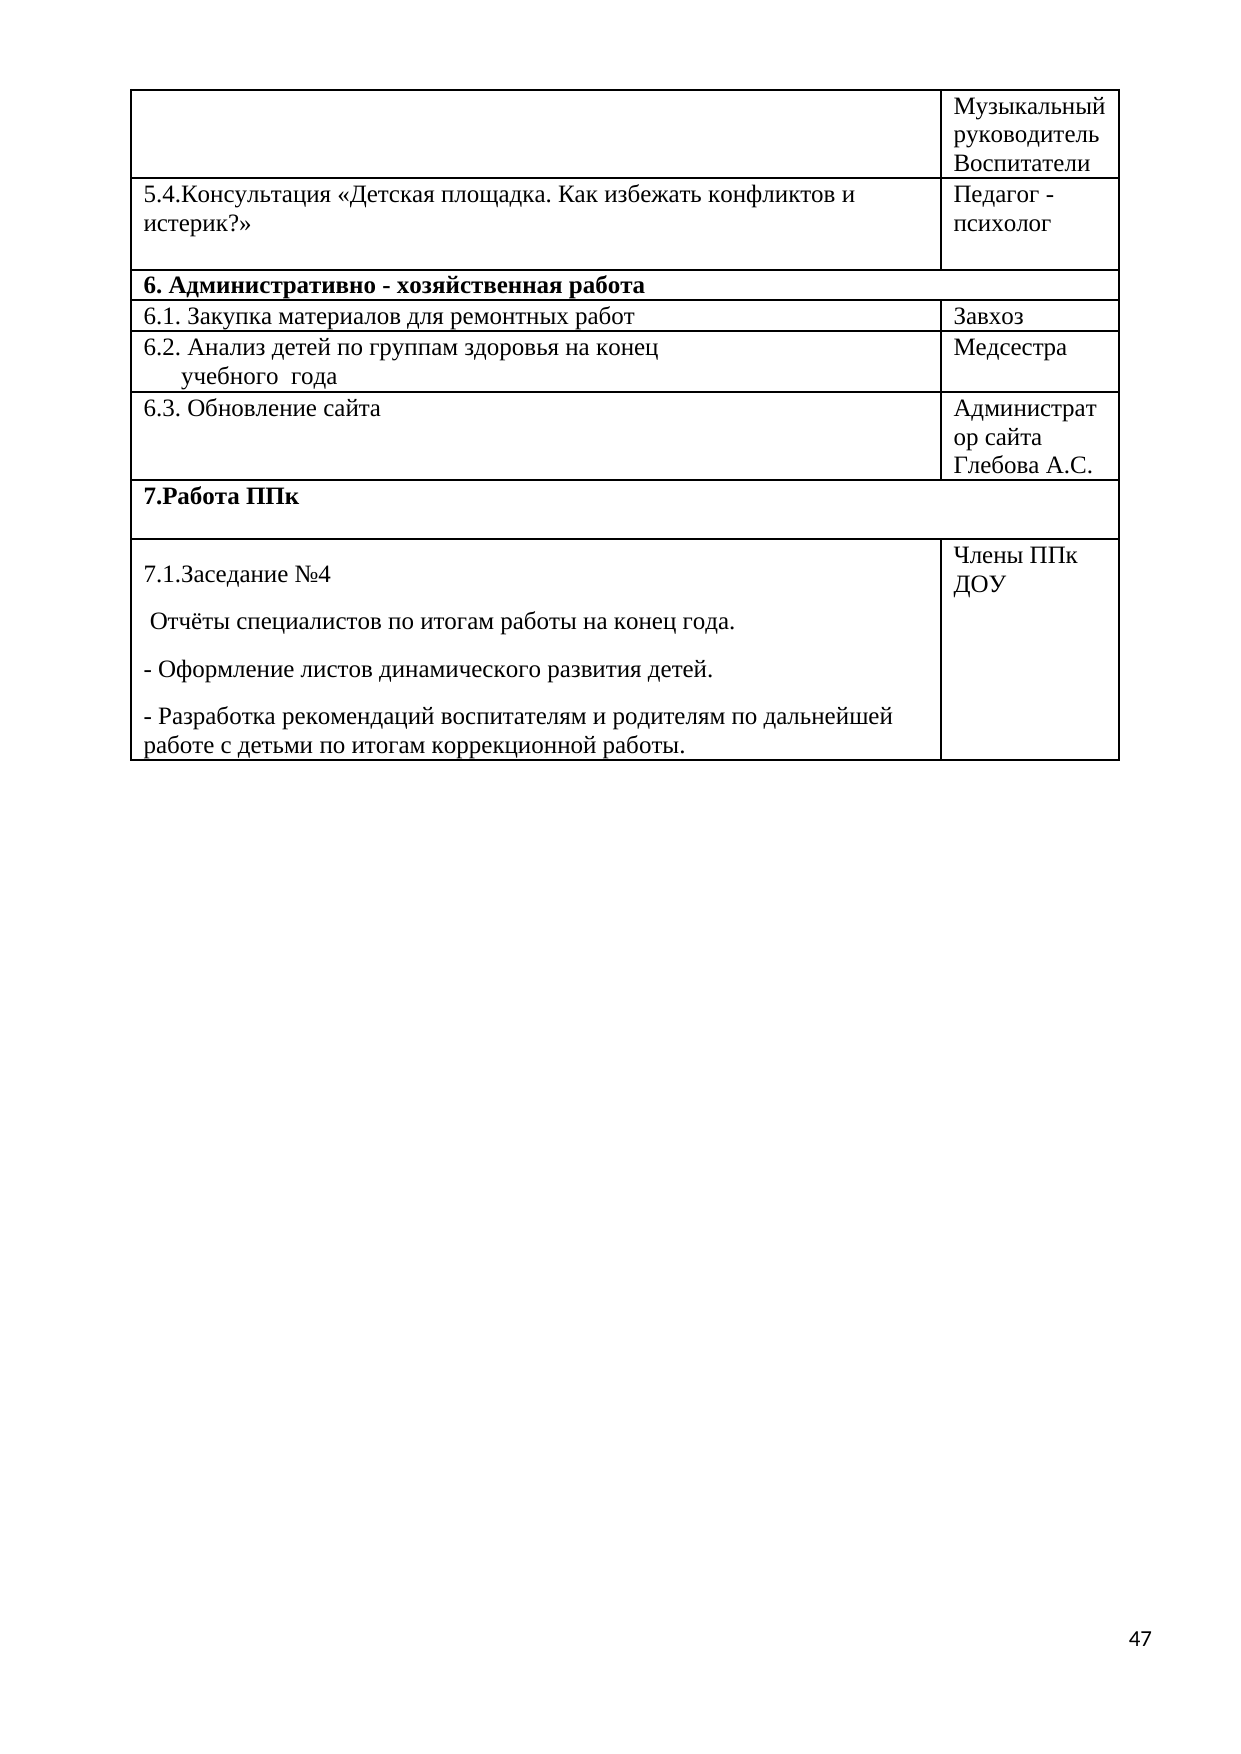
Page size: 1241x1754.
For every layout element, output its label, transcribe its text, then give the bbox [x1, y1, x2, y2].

table_cell Члены ППк ДОУ [942, 540, 1118, 759]
table_cell 6.2. Анализ детей по группам здоровья на конец учебного года [132, 332, 940, 391]
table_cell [942, 91, 1118, 177]
table_cell 7.1.Заседание №4 Отчёты специалистов по итогам работы на конец года. - Оформление листов динамического развития детей. - Разработка рекомендаций воспитателям и родителям по дальнейшей работе с детьми по итогам коррекционной работы. [132, 540, 940, 759]
table_cell 6.1. Закупка материалов для ремонтных работ [132, 301, 940, 330]
table_cell 6. Административно - хозяйственная работа [132, 271, 1118, 299]
table_cell Медсестра [942, 332, 1118, 391]
table_cell 5.4.Консультация «Детская площадка. Как избежать конфликтов и истерик?» [132, 179, 940, 268]
table_cell Педагог - психолог [942, 179, 1118, 268]
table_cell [132, 91, 940, 177]
table_cell Администратор сайта Глебова А.С. [942, 393, 1118, 479]
table_cell 7.Работа ППк [132, 481, 1118, 538]
table_cell 6.3. Обновление сайта [132, 393, 940, 479]
table_cell Завхоз [942, 301, 1118, 330]
